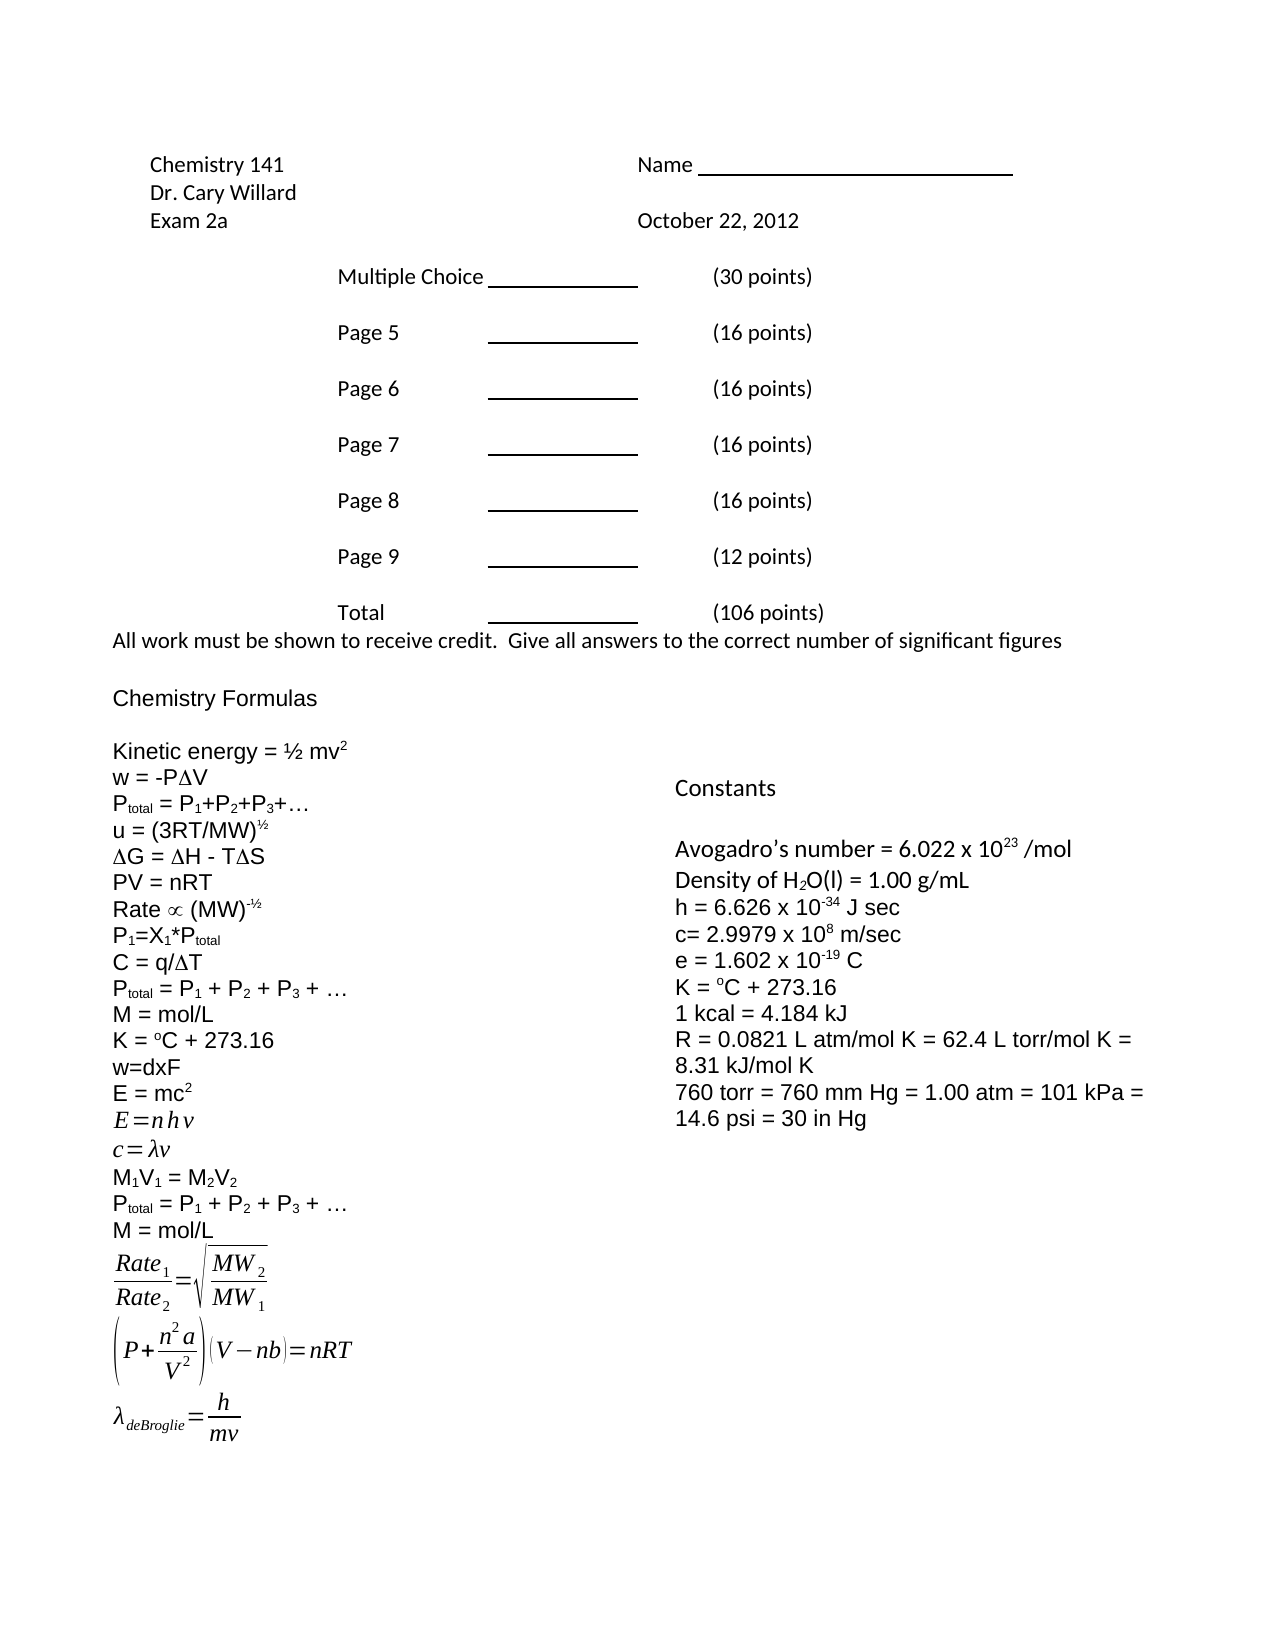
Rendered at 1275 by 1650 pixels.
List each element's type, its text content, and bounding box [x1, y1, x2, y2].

text 760 torr = 760 mm Hg = 1.00 atm = 101 kPa = 14.6 psi = 30 in Hg [675, 1079, 1162, 1132]
text K = oC + 273.16 [112, 1027, 600, 1054]
text G = H - TS [112, 843, 600, 869]
text R = 0.0821 L atm/mol K = 62.4 L torr/mol K = 8.31 kJ/mol K [675, 1026, 1162, 1079]
text M = mol/L [112, 1217, 600, 1243]
text P1=X1*Ptotal [112, 922, 600, 948]
text Density of H2O(l) = 1.00 g/mL [675, 864, 1162, 894]
text Constants [675, 772, 1162, 803]
text e = 1.602 x 10-19 C [675, 947, 1162, 973]
text 1 kcal = 4.184 kJ [675, 1000, 1162, 1026]
text Multiple Choice (30 points) [150, 262, 1162, 290]
text Chemistry 141 Name [150, 150, 1162, 178]
text C = q/T [112, 948, 600, 975]
text Total (106 points) [112, 598, 1162, 626]
text E = mc2 [112, 1080, 600, 1107]
text PV = nRT [112, 869, 600, 896]
title Chemistry Formulas [112, 685, 1162, 711]
text M = mol/L [112, 1001, 600, 1027]
text Ptotal = P1 + P2 + P3 + … [112, 1190, 600, 1217]
text Ptotal = P1+P2+P3+… [112, 790, 600, 817]
text w=dxF [112, 1054, 600, 1080]
text h = 6.626 x 10-34 J sec [675, 894, 1162, 921]
text u = (3RT/MW)½ [112, 817, 600, 843]
text Page 7 (16 points) [150, 430, 1162, 458]
text K = oC + 273.16 [675, 973, 1162, 1000]
text Page 8 (16 points) [150, 486, 1162, 514]
text Ptotal = P1 + P2 + P3 + … [112, 975, 600, 1001]
text c= 2.9979 x 108 m/sec [675, 921, 1162, 947]
text Rate (MW)-½ [112, 896, 600, 922]
text Exam 2a October 22, 2012 [150, 206, 1162, 234]
text Page 5 (16 points) [150, 318, 1162, 346]
text Dr. Cary Willard [150, 178, 1162, 206]
text w = -PV [112, 764, 600, 790]
text Page 9 (12 points) [150, 542, 1162, 570]
text All work must be shown to receive credit. Give all answers to the correct number of significant figures [112, 626, 1162, 654]
text Kinetic energy = ½ mv2 [112, 738, 600, 764]
text Avogadro’s number = 6.022 x 1023 /mol [675, 833, 1162, 864]
text M1V1 = M2V2 [112, 1164, 600, 1190]
text Page 6 (16 points) [150, 374, 1162, 402]
